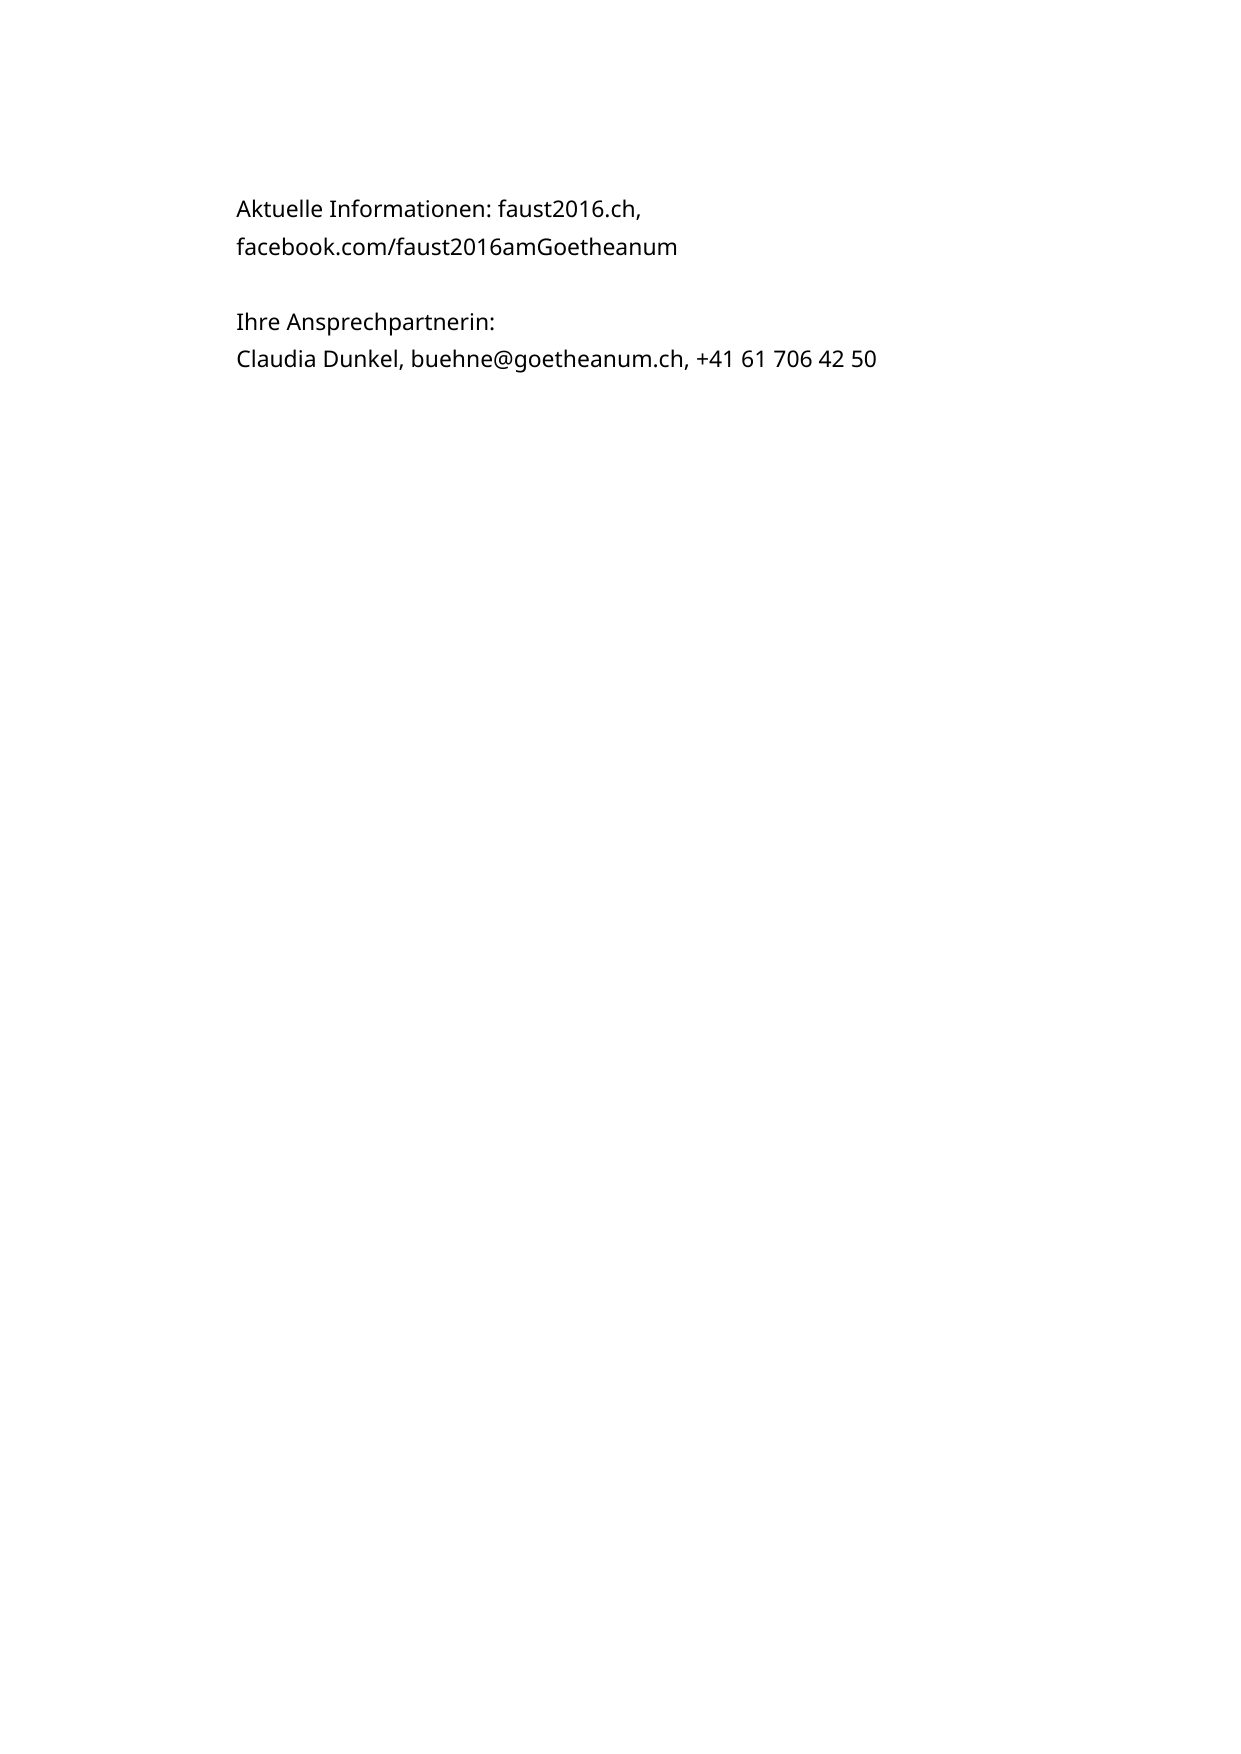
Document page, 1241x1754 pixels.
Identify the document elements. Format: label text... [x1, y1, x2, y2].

text Aktuelle Informationen: faust2016.ch, facebook.com/faust2016amGoetheanum [236, 193, 1004, 262]
text Ihre Ansprechpartnerin: Claudia Dunkel, buehne@goetheanum.ch, +41 61 706 42 50 [236, 306, 1004, 374]
